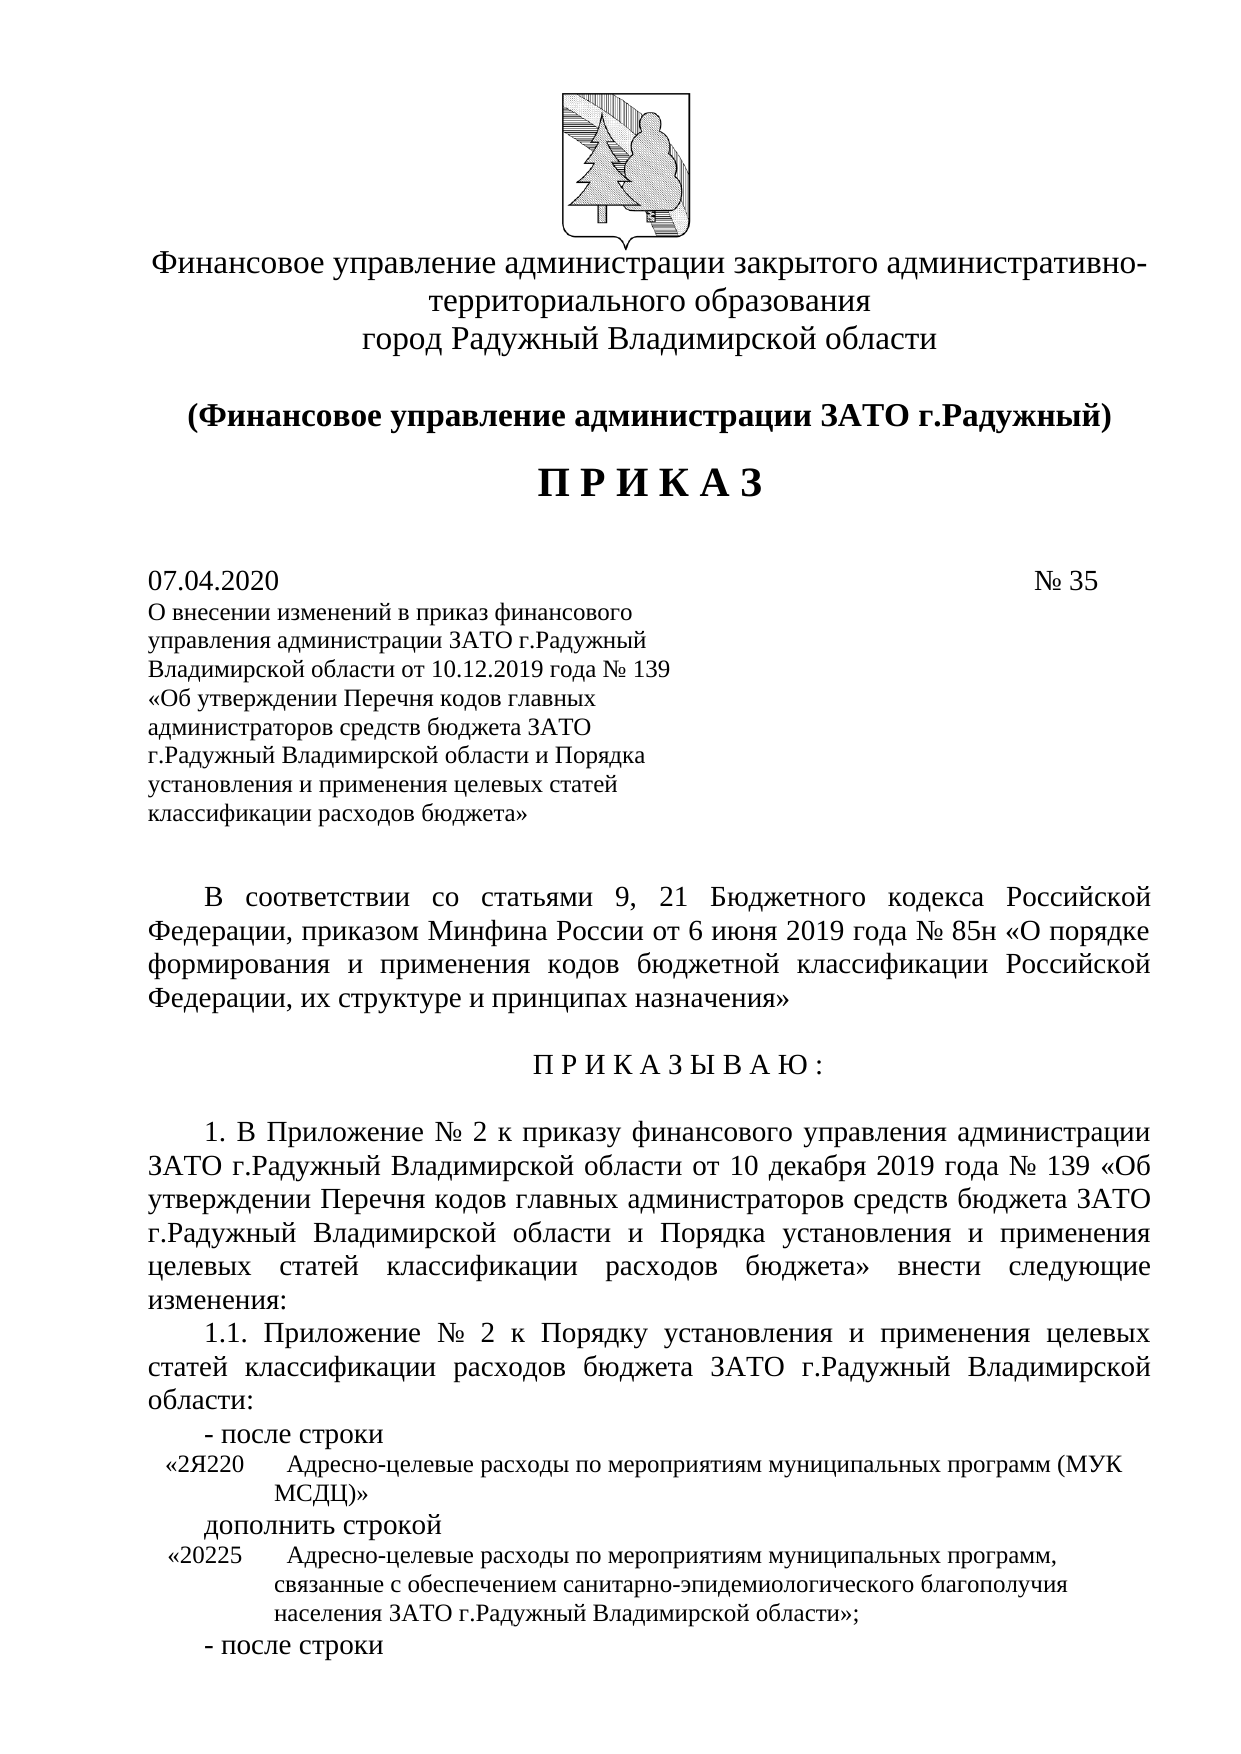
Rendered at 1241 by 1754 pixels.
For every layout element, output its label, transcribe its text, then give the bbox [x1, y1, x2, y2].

text - после строки [148, 1627, 1152, 1660]
text О внесении изменений в приказ финансового управления администрации ЗАТО г.Радужный Владимирской области от 10.12.2019 года № 139 «Об утверждении Перечня кодов главных администраторов средств бюджета ЗАТО г.Радужный Владимирской области и Порядка установления и применения целевых статей классификации расходов бюджета» [148, 597, 709, 827]
subtitle П Р И К А З [148, 458, 1152, 506]
picture [561, 92, 693, 251]
text дополнить строкой [148, 1507, 1152, 1541]
text (Финансовое управление администрации ЗАТО г.Радужный) [148, 395, 1152, 434]
table_header Адресно-целевые расходы по мероприятиям муниципальных программ (МУК МСДЦ)» [263, 1450, 1152, 1507]
table_header «20225 [146, 1541, 263, 1627]
text 07.04.2020 № 35 [148, 563, 1152, 597]
text 1.1. Приложение № 2 к Порядку установления и применения целевых статей классификации расходов бюджета ЗАТО г.Радужный Владимирской области: [148, 1315, 1152, 1416]
subtitle Финансовое управление администрации закрытого административно-территориального образования [148, 242, 1152, 319]
text П Р И К А З Ы В А Ю : [148, 1047, 1152, 1081]
text 1. В Приложение № 2 к приказу финансового управления администрации ЗАТО г.Радужный Владимирской области от 10 декабря 2019 года № 139 «Об утверждении Перечня кодов главных администраторов средств бюджета ЗАТО г.Радужный Владимирской области и Порядка установления и применения целевых статей классификации расходов бюджета» внести следующие изменения: [148, 1114, 1152, 1315]
table_header «2Я220 [146, 1450, 263, 1507]
table_header Адресно-целевые расходы по мероприятиям муниципальных программ, связанные с обеспечением санитарно-эпидемиологического благополучия населения ЗАТО г.Радужный Владимирской области»; [263, 1541, 1152, 1627]
subtitle город Радужный Владимирской области [148, 319, 1152, 357]
text В соответствии со статьями 9, 21 Бюджетного кодекса Российской Федерации, приказом Минфина России от 6 июня 2019 года № 85н «О порядке формирования и применения кодов бюджетной классификации Российской Федерации, их структуре и принципах назначения» [148, 879, 1152, 1013]
text - после строки [148, 1416, 1152, 1449]
